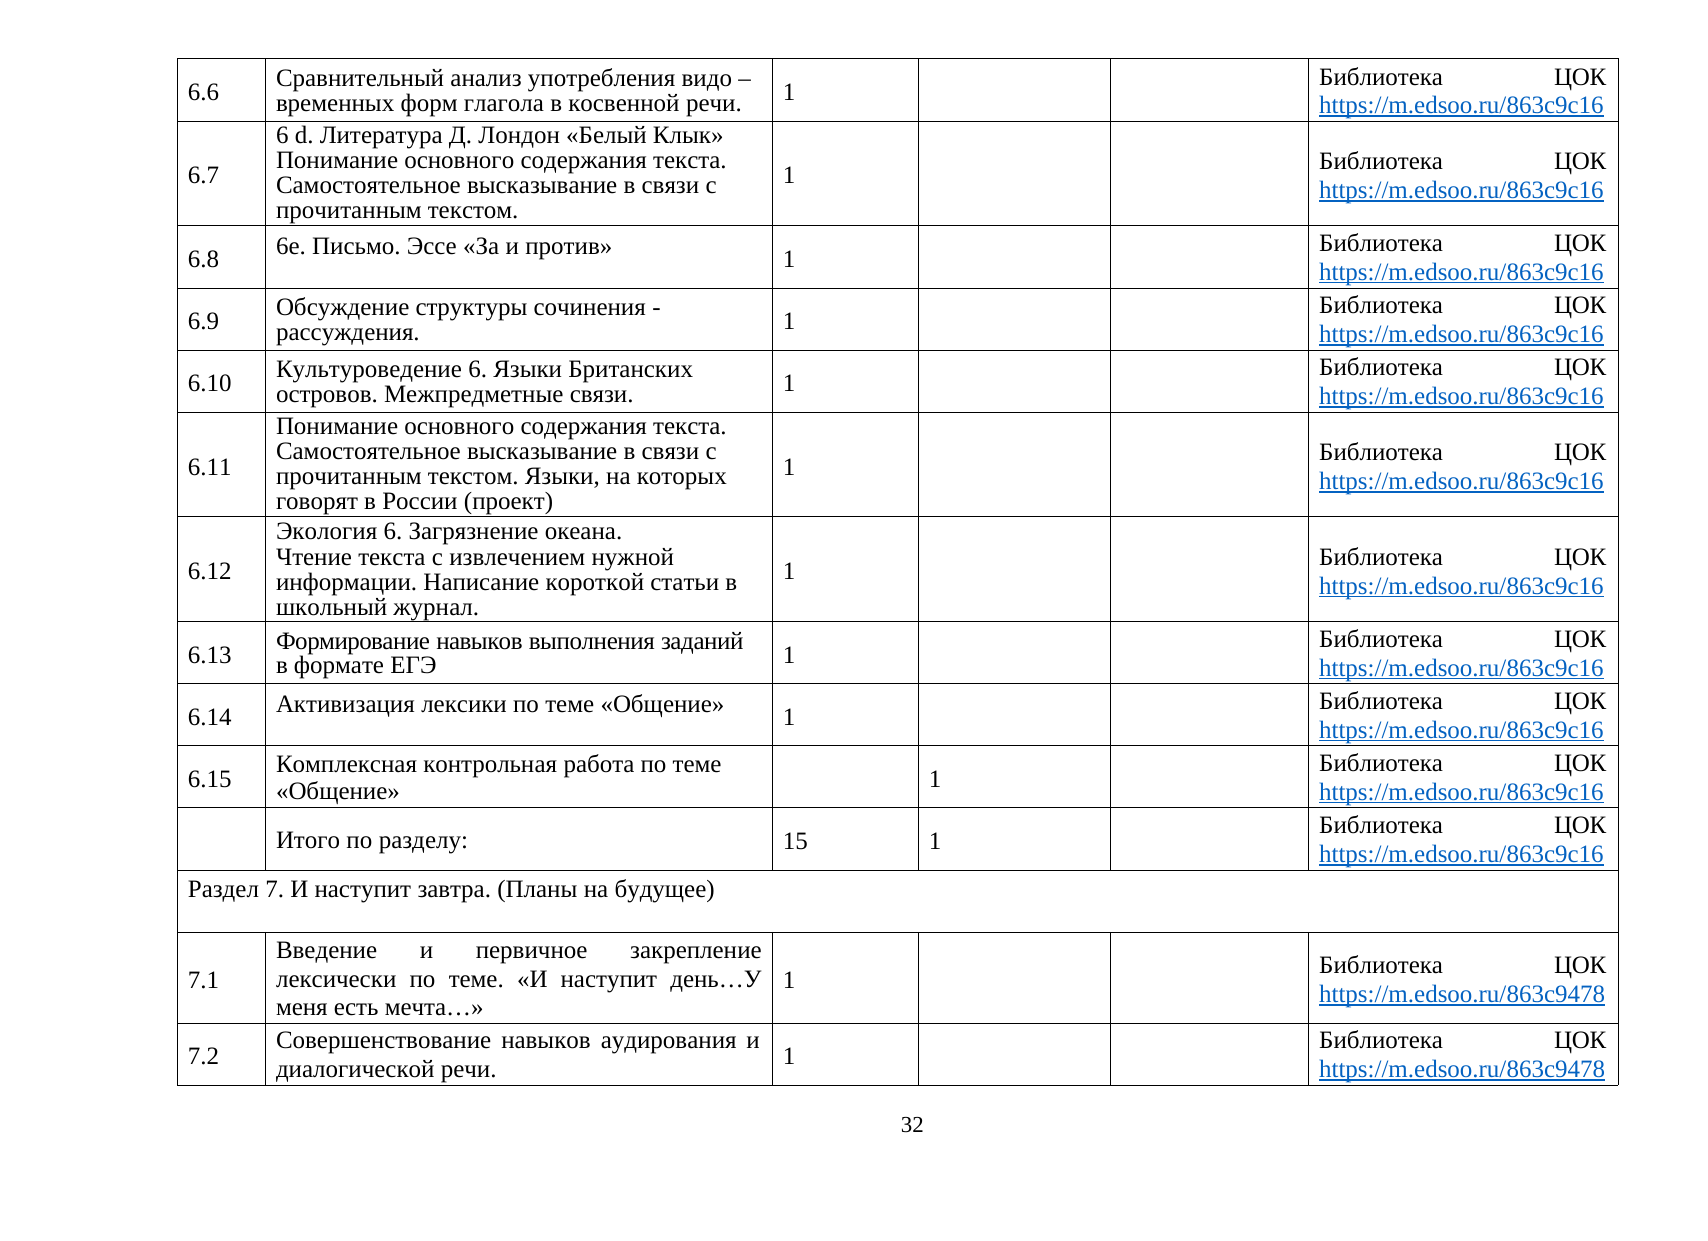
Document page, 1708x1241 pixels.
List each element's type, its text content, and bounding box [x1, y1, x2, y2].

table_cell 1 [773, 289, 918, 349]
table_cell Экология 6. Загрязнение океана. Чтение текста с извлечением нужной информации. Написание короткой статьи в школьный журнал. [266, 517, 772, 621]
table_cell Библиотека ЦОК https://m.edsoo.ru/863c9c16 [1309, 517, 1618, 621]
table_cell [1111, 226, 1308, 287]
table_cell [919, 622, 1110, 683]
table_cell 6.15 [178, 746, 265, 807]
table_cell Библиотека ЦОК https://m.edsoo.ru/863c9478 [1309, 1024, 1618, 1084]
table_cell Понимание основного содержания текста. Самостоятельное высказывание в связи с прочитанным текстом. Языки, на которых говорят в России (проект) [266, 413, 772, 516]
table_cell [1111, 122, 1308, 225]
table_cell Совершенствование навыков аудирования и диалогической речи. [266, 1024, 772, 1084]
table_cell 1 [773, 622, 918, 683]
table_cell 1 [773, 226, 918, 287]
table_cell Библиотека ЦОК https://m.edsoo.ru/863c9c16 [1309, 684, 1618, 745]
table_cell [1111, 933, 1308, 1023]
table_cell [919, 413, 1110, 516]
table_cell [1111, 684, 1308, 745]
table_cell [1111, 1024, 1308, 1084]
table_cell 1 [773, 1024, 918, 1084]
table_header [1111, 59, 1308, 121]
table_header Библиотека ЦОК https://m.edsoo.ru/863c9c16 [1309, 59, 1618, 121]
table_cell Итого по разделу: [266, 808, 772, 869]
table_cell Раздел 7. И наступит завтра. (Планы на будущее) [178, 871, 1618, 932]
table_cell [1111, 746, 1308, 807]
table_cell [1111, 808, 1308, 869]
table_cell Библиотека ЦОК https://m.edsoo.ru/863c9c16 [1309, 622, 1618, 683]
table_cell 1 [773, 517, 918, 621]
table_cell [919, 933, 1110, 1023]
table_cell [773, 746, 918, 807]
table_header 1 [773, 59, 918, 121]
table_cell [919, 1024, 1110, 1084]
table_cell 6.7 [178, 122, 265, 225]
table_cell 15 [773, 808, 918, 869]
table_cell 6e. Письмо. Эссе «За и против» [266, 226, 772, 287]
table_cell 1 [919, 746, 1110, 807]
table_header 6.6 [178, 59, 265, 121]
table_cell [919, 517, 1110, 621]
table_cell Библиотека ЦОК https://m.edsoo.ru/863c9c16 [1309, 226, 1618, 287]
table_cell [1111, 413, 1308, 516]
table_cell 6.10 [178, 351, 265, 412]
table_cell 6 d. Литература Д. Лондон «Белый Клык» Понимание основного содержания текста. Самостоятельное высказывание в связи с прочитанным текстом. [266, 122, 772, 225]
table_cell Комплексная контрольная работа по теме «Общение» [266, 746, 772, 807]
table_cell Библиотека ЦОК https://m.edsoo.ru/863c9c16 [1309, 413, 1618, 516]
table_cell 1 [773, 413, 918, 516]
table_cell [1111, 351, 1308, 412]
table_cell 1 [773, 122, 918, 225]
table_cell Библиотека ЦОК https://m.edsoo.ru/863c9c16 [1309, 351, 1618, 412]
table_cell Библиотека ЦОК https://m.edsoo.ru/863c9c16 [1309, 289, 1618, 349]
table_cell Введение и первичное закрепление лексически по теме. «И наступит день…У меня есть мечта…» [266, 933, 772, 1023]
table_cell Обсуждение структуры сочинения - рассуждения. [266, 289, 772, 349]
table_cell [919, 226, 1110, 287]
table_cell 1 [919, 808, 1110, 869]
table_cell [1309, 122, 1618, 225]
table_cell [1111, 289, 1308, 349]
table_cell 7.1 [178, 933, 265, 1023]
table_cell Культуроведение 6. Языки Британских островов. Межпредметные связи. [266, 351, 772, 412]
table_cell [1111, 517, 1308, 621]
table_cell 6.12 [178, 517, 265, 621]
table_header Сравнительный анализ употребления видо – временных форм глагола в косвенной речи. [266, 59, 772, 121]
table_cell [919, 684, 1110, 745]
table_cell [178, 808, 265, 869]
table_cell Активизация лексики по теме «Общение» [266, 684, 772, 745]
table_cell 1 [773, 351, 918, 412]
table_cell 6.9 [178, 289, 265, 349]
table_cell [919, 122, 1110, 225]
table_cell 6.14 [178, 684, 265, 745]
table_cell Формирование навыков выполнения заданий в формате ЕГЭ [266, 622, 772, 683]
table_cell 6.13 [178, 622, 265, 683]
table_cell Библиотека ЦОК https://m.edsoo.ru/863c9478 [1309, 933, 1618, 1023]
table_cell 1 [773, 933, 918, 1023]
table_cell 1 [773, 684, 918, 745]
table_header [919, 59, 1110, 121]
table_cell 6.8 [178, 226, 265, 287]
table_cell [1111, 622, 1308, 683]
table_cell [919, 289, 1110, 349]
table_cell 7.2 [178, 1024, 265, 1084]
table_cell Библиотека ЦОК https://m.edsoo.ru/863c9c16 [1309, 746, 1618, 807]
table_cell Библиотека ЦОК https://m.edsoo.ru/863c9c16 [1309, 808, 1618, 869]
table_cell [919, 351, 1110, 412]
table_cell 6.11 [178, 413, 265, 516]
